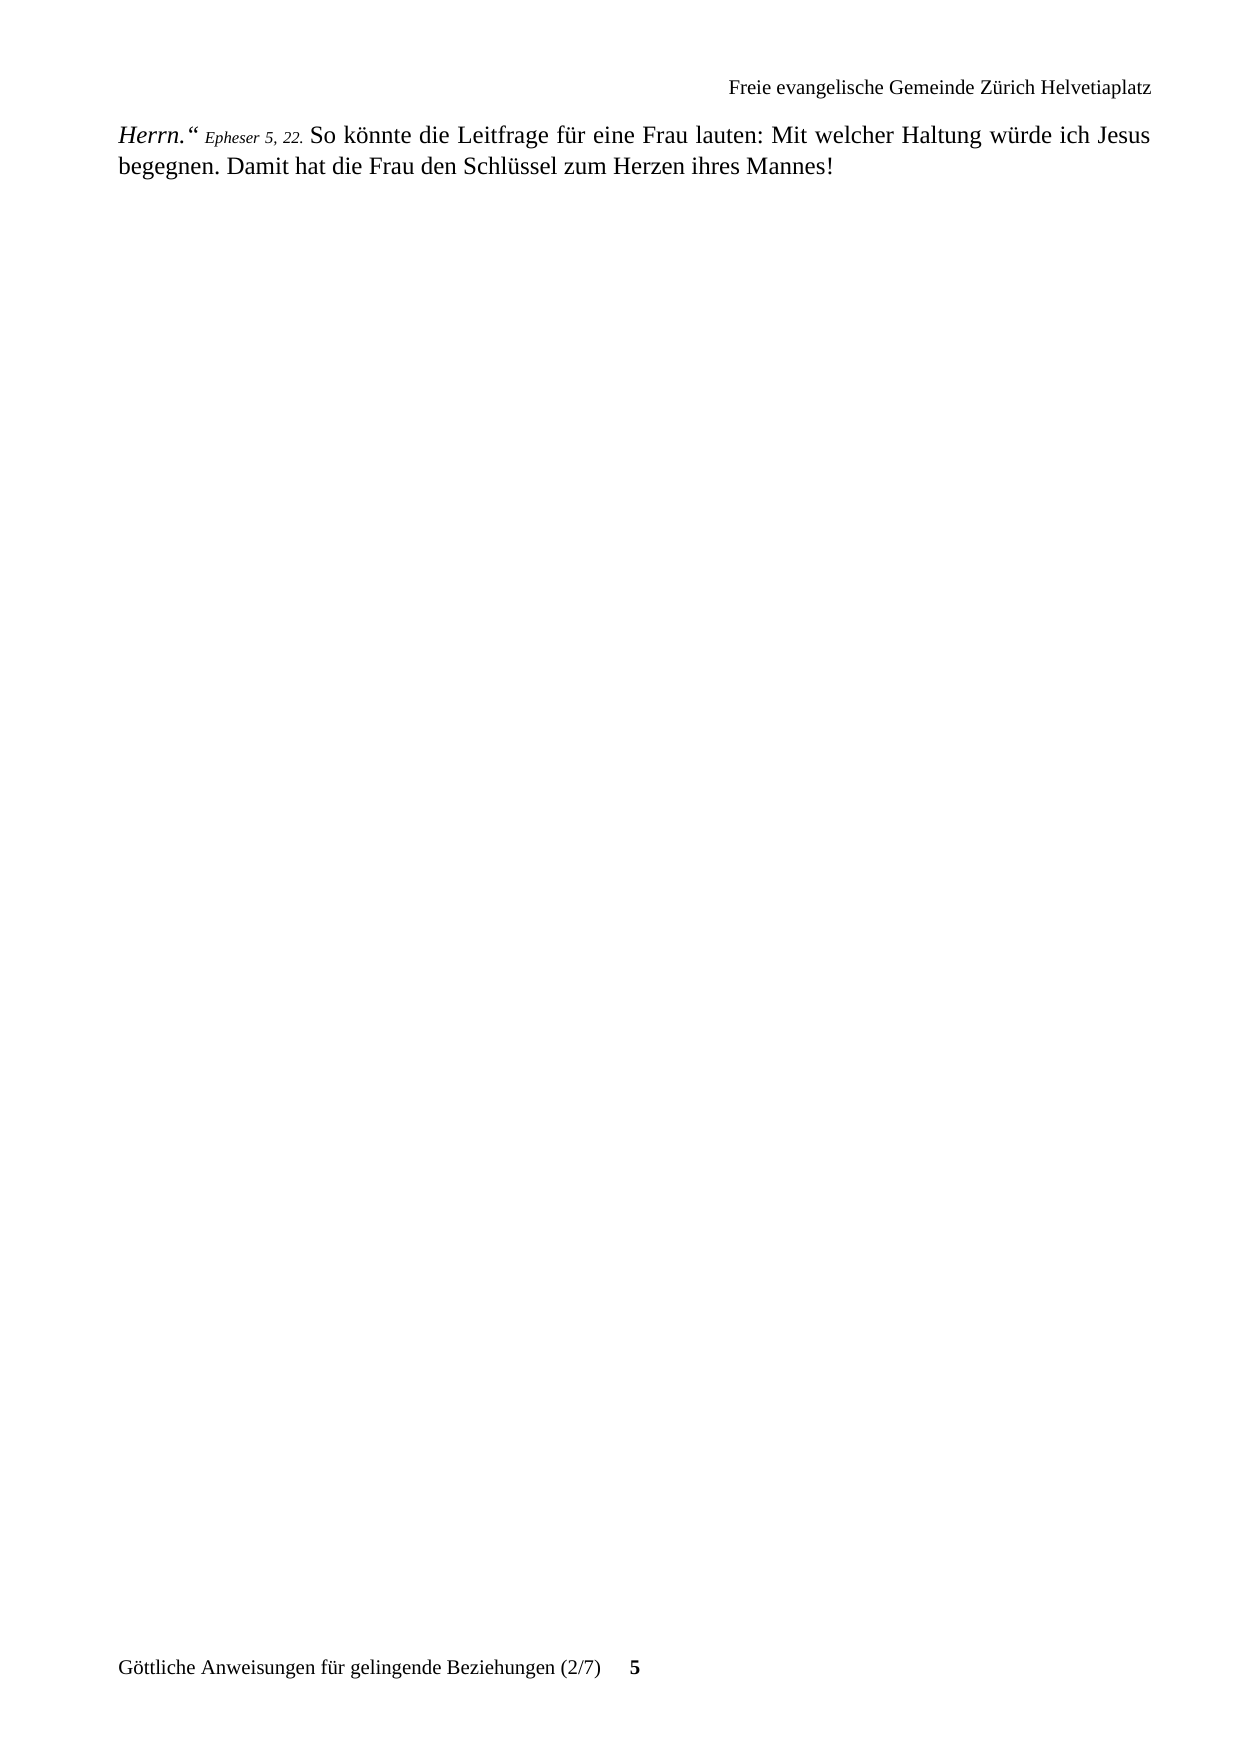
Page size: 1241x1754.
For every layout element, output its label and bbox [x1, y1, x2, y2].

text [118, 118, 1152, 181]
